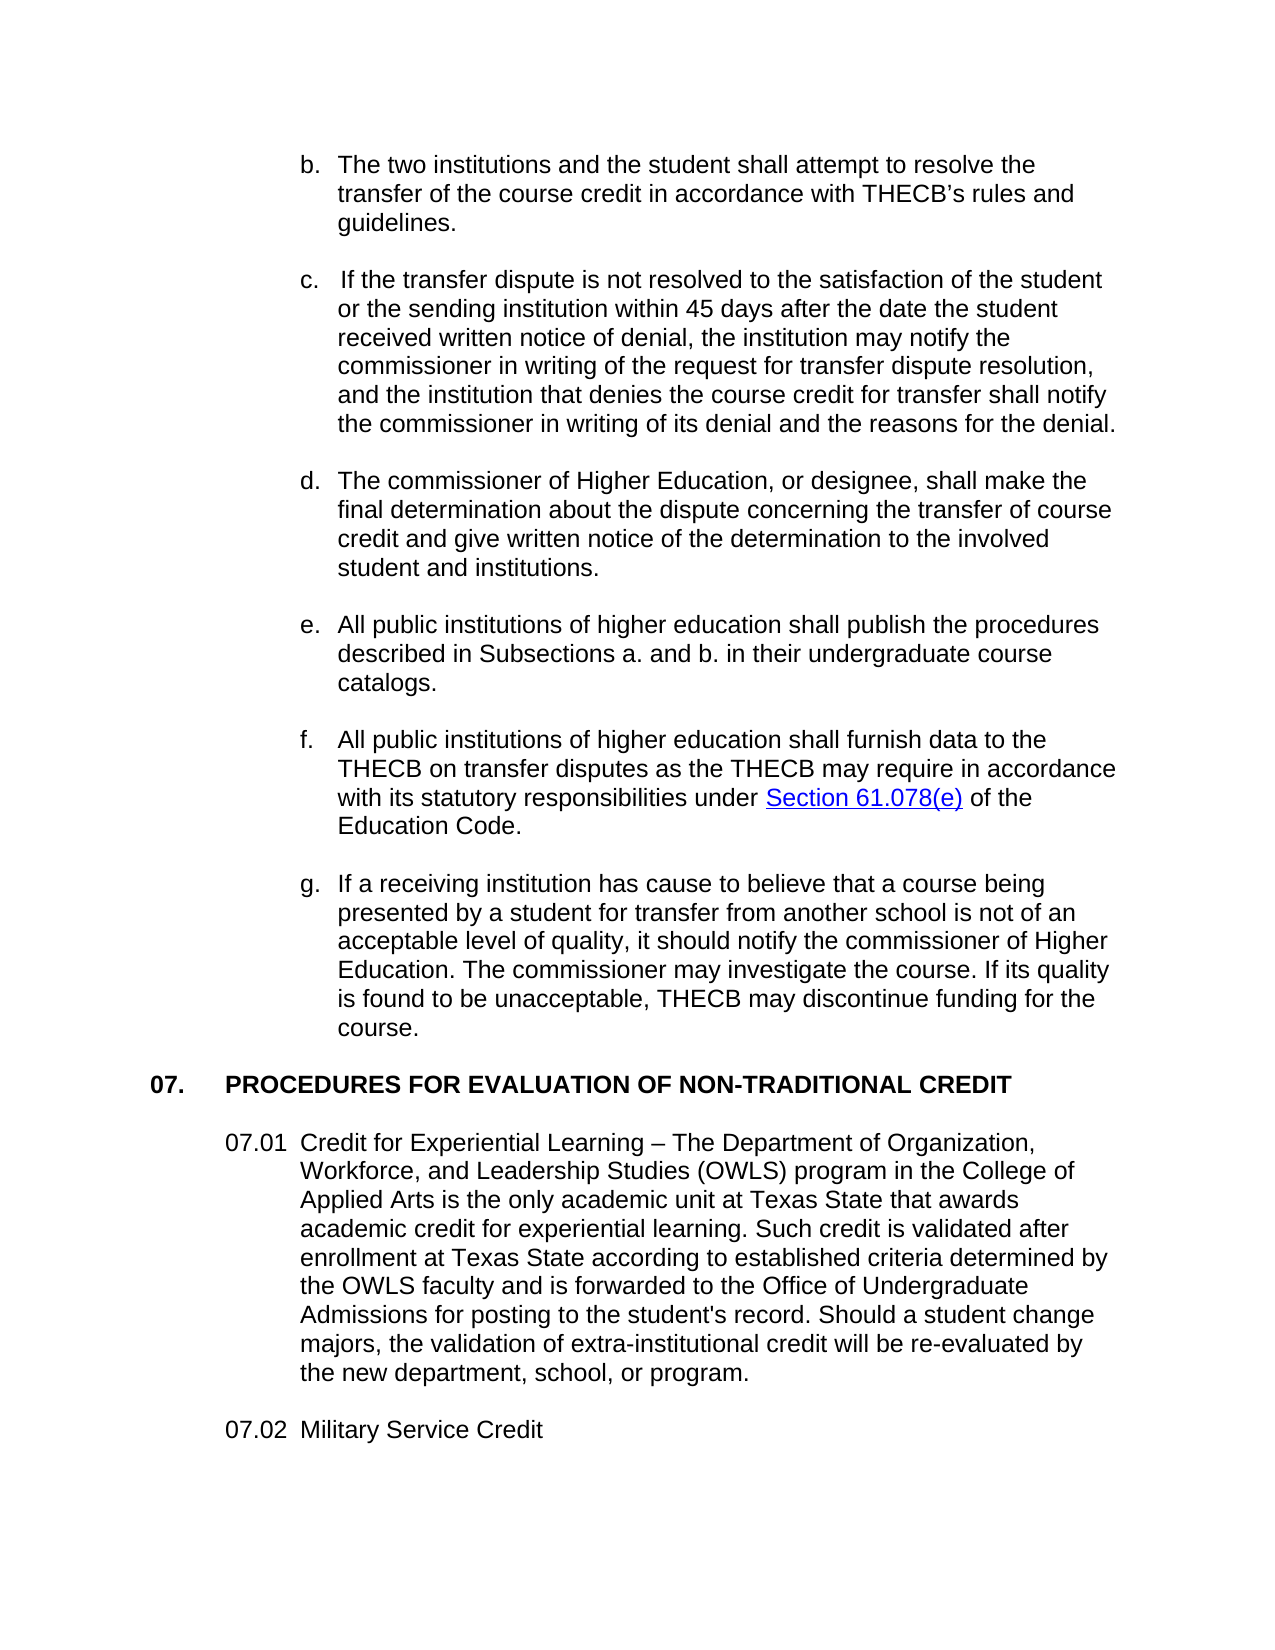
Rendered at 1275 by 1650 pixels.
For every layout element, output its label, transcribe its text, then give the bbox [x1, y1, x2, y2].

text e. All public institutions of higher education shall publish the procedures described in Subsections a. and b. in their undergraduate course catalogs. [300, 610, 1125, 696]
list If a receiving institution has cause to believe that a course being presented by a student for transfer from another school is not of an acceptable level of quality, it should notify the commissioner of Higher Education. The commissioner may investigate the course. If its quality is found to be unacceptable, THECB may discontinue funding for the course. [300, 869, 1125, 1041]
text f. All public institutions of higher education shall furnish data to the THECB on transfer disputes as the THECB may require in accordance with its statutory responsibilities under Section 61.078(e) of the Education Code. [300, 725, 1125, 840]
text 07.02 Military Service Credit [150, 1415, 1125, 1444]
text 07. PROCEDURES FOR EVALUATION OF NON-TRADITIONAL CREDIT [150, 1070, 1125, 1099]
text b. The two institutions and the student shall attempt to resolve the transfer of the course credit in accordance with THECB’s rules and guidelines. [300, 150, 1125, 236]
text d. The commissioner of Higher Education, or designee, shall make the final determination about the dispute concerning the transfer of course credit and give written notice of the determination to the involved student and institutions. [300, 466, 1125, 581]
text c. If the transfer dispute is not resolved to the satisfaction of the student or the sending institution within 45 days after the date the student received written notice of denial, the institution may notify the commissioner in writing of the request for transfer dispute resolution, and the institution that denies the course credit for transfer shall notify the commissioner in writing of its denial and the reasons for the denial. [300, 265, 1125, 437]
text 07.01 Credit for Experiential Learning – The Department of Organization, Workforce, and Leadership Studies (OWLS) program in the College of Applied Arts is the only academic unit at Texas State that awards academic credit for experiential learning. Such credit is validated after enrollment at Texas State according to established criteria determined by the OWLS faculty and is forwarded to the Office of Undergraduate Admissions for posting to the student's record. Should a student change majors, the validation of extra-institutional credit will be re-evaluated by the new department, school, or program. [225, 1127, 1125, 1386]
